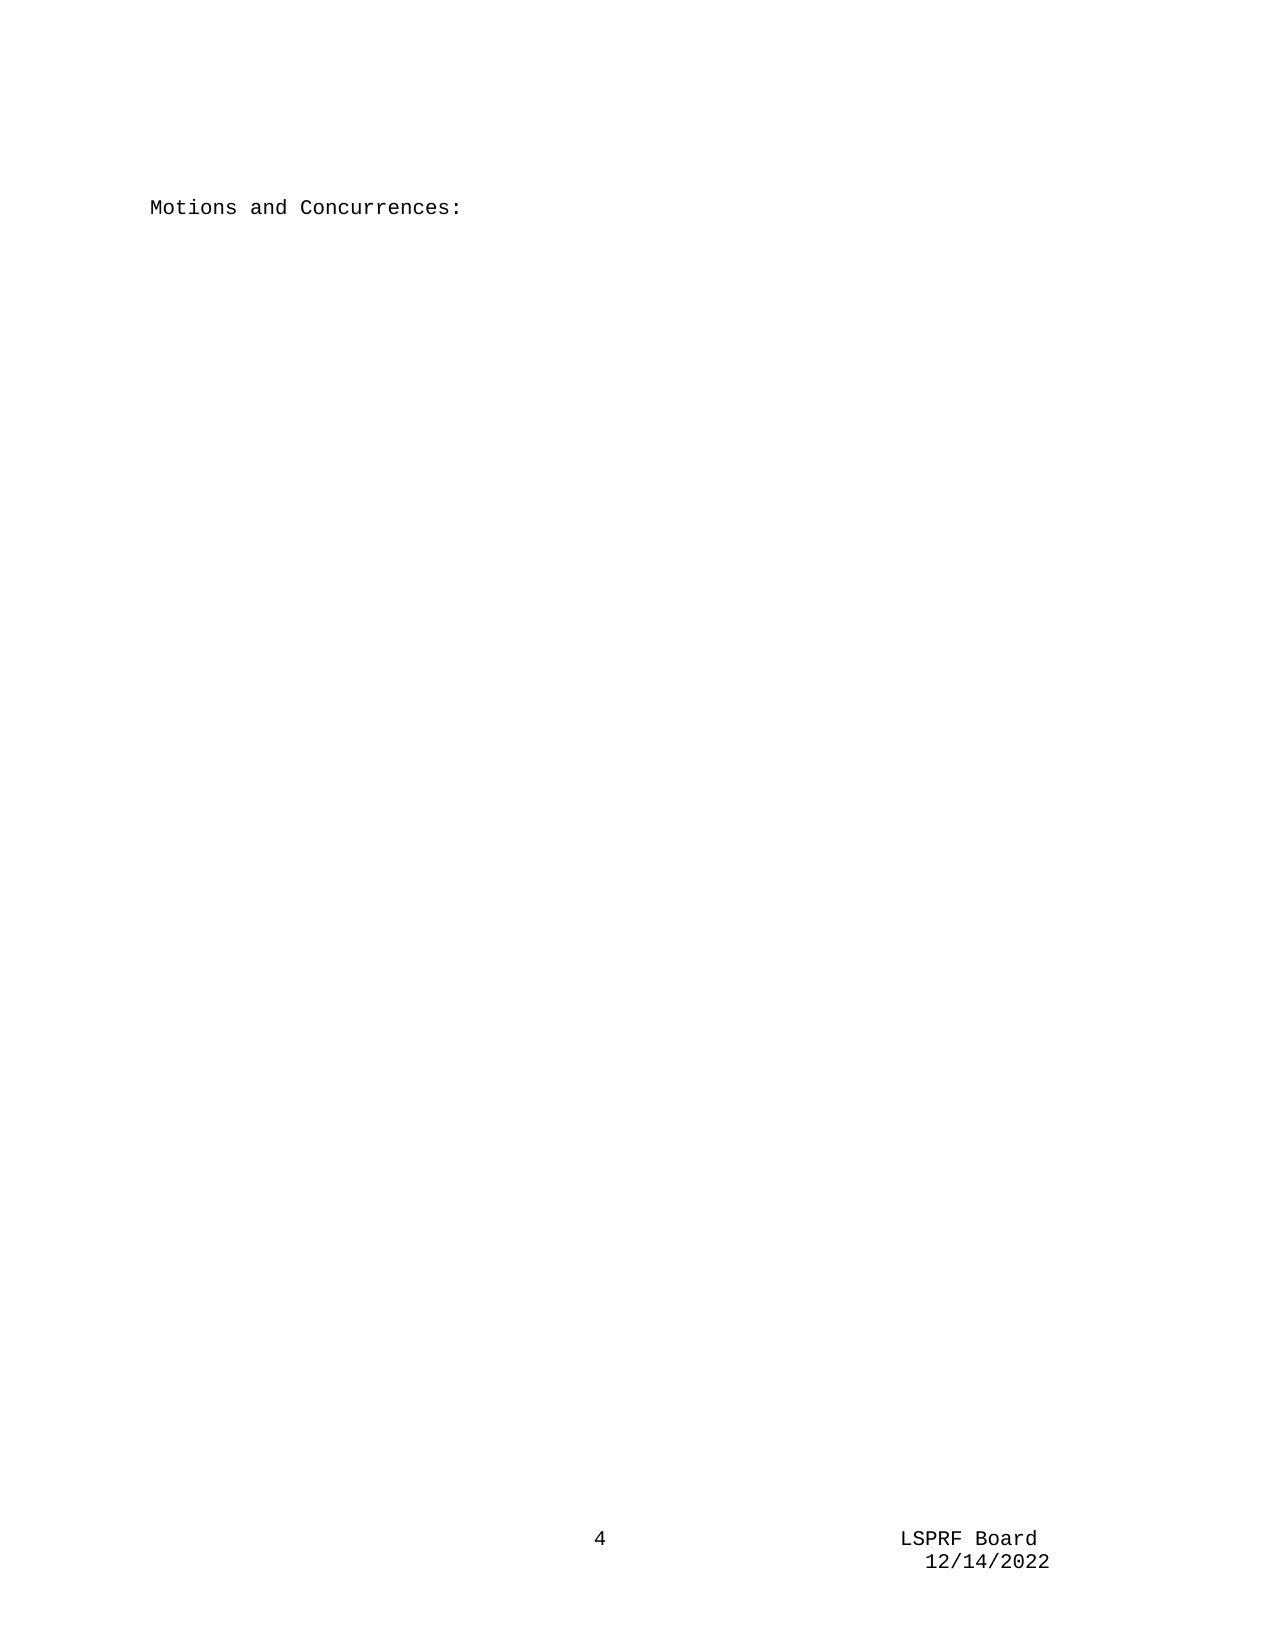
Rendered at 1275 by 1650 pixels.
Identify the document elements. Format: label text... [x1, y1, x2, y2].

text Motions and Concurrences: [150, 197, 1155, 221]
